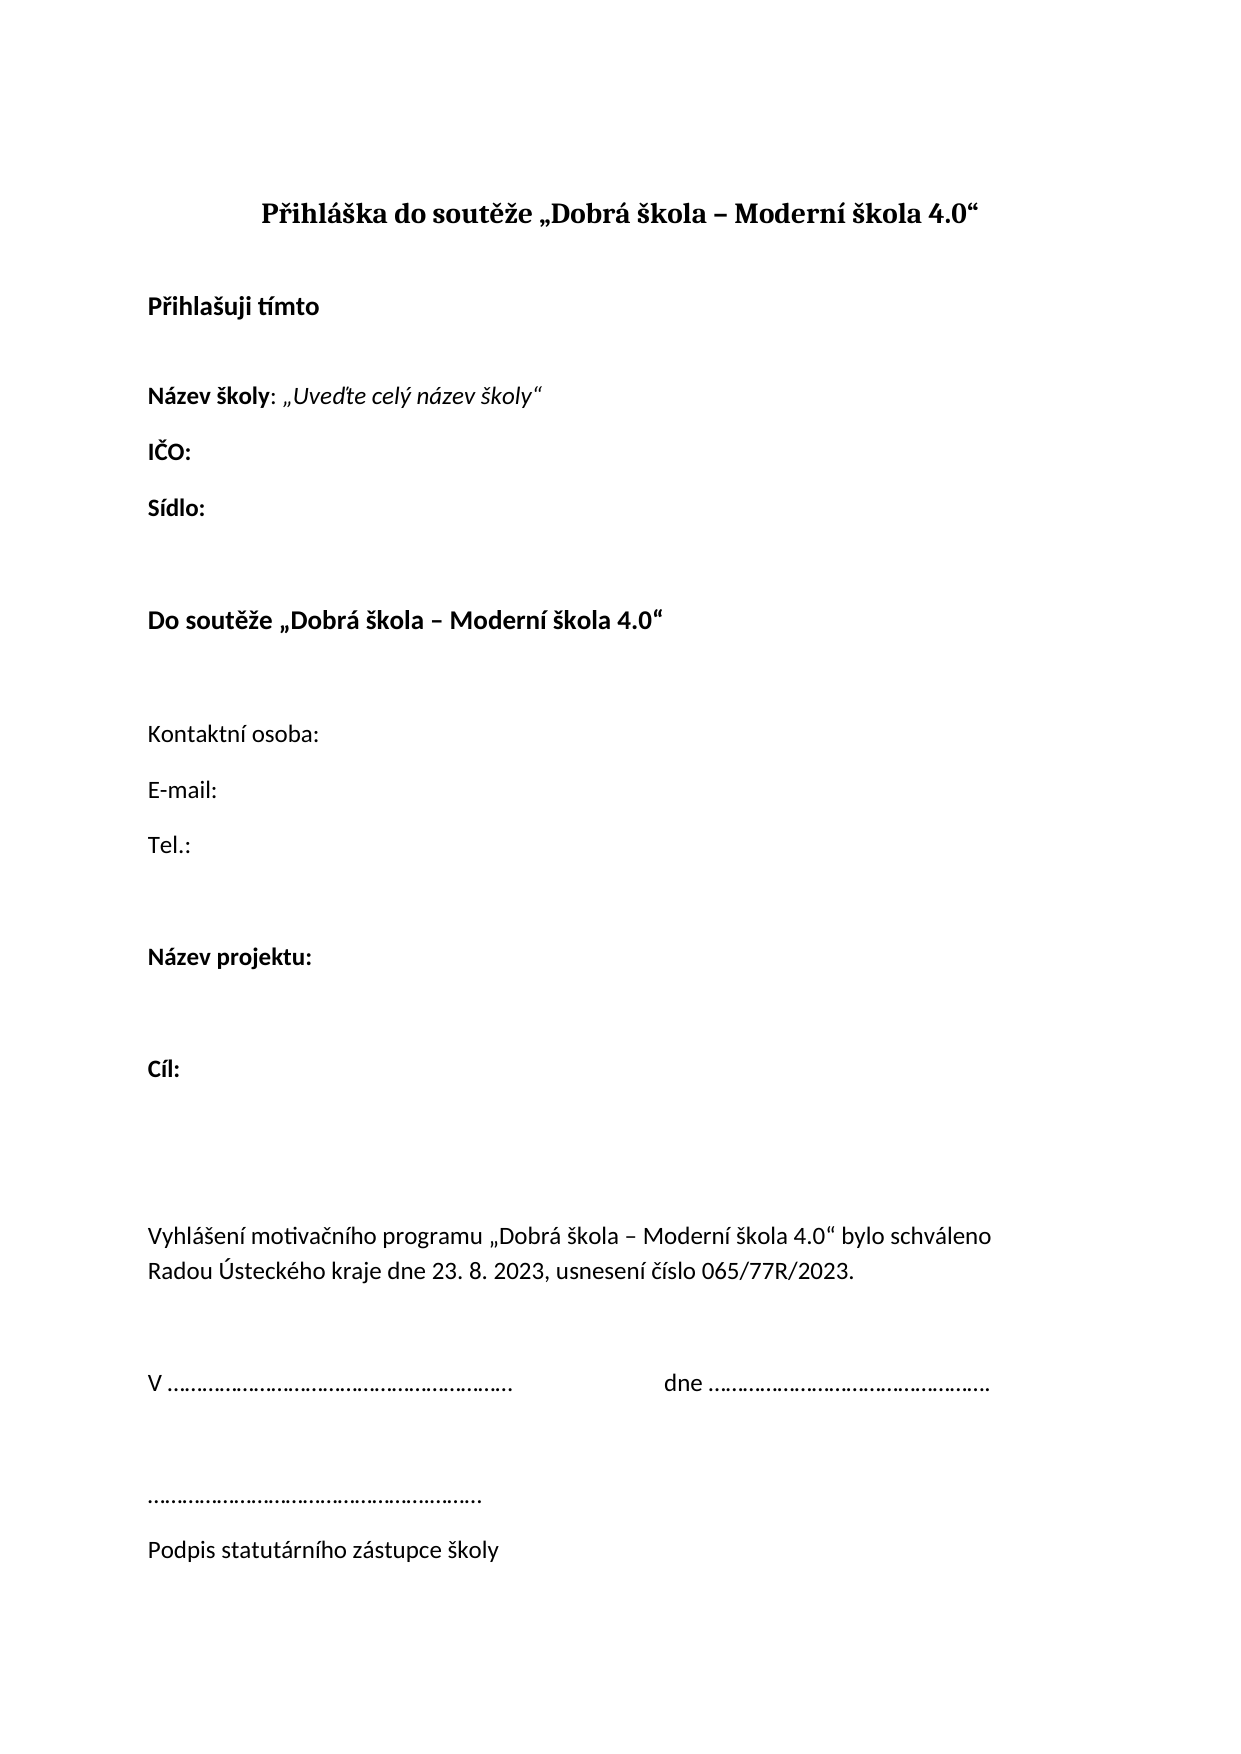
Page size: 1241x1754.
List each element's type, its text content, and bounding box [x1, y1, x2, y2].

text Cíl: [148, 1053, 1093, 1083]
text ………………………………………….……… [148, 1479, 1093, 1509]
text Kontaktní osoba: [148, 718, 1093, 748]
text Tel.: [148, 830, 1093, 860]
text Název projektu: [148, 941, 1093, 972]
text IČO: [148, 436, 1093, 466]
subtitle Přihlašuji tímto [148, 289, 1093, 322]
text Vyhlášení motivačního programu „Dobrá škola – Moderní škola 4.0“ bylo schváleno Radou Ústeckého kraje dne 23. 8. 2023, usnesení číslo 065/77R/2023. [148, 1221, 1093, 1286]
text Podpis statutárního zástupce školy [148, 1535, 1093, 1565]
subtitle Přihláška do soutěže „Dobrá škola – Moderní škola 4.0“ [148, 198, 1093, 231]
text V …………………………………………………… dne …………………………………………. [148, 1367, 1093, 1398]
text Sídlo: [148, 492, 1093, 522]
text Název školy: „Uveďte celý název školy“ [148, 380, 1093, 411]
text E-mail: [148, 774, 1093, 804]
text Do soutěže „Dobrá škola – Moderní škola 4.0“ [148, 603, 1093, 636]
